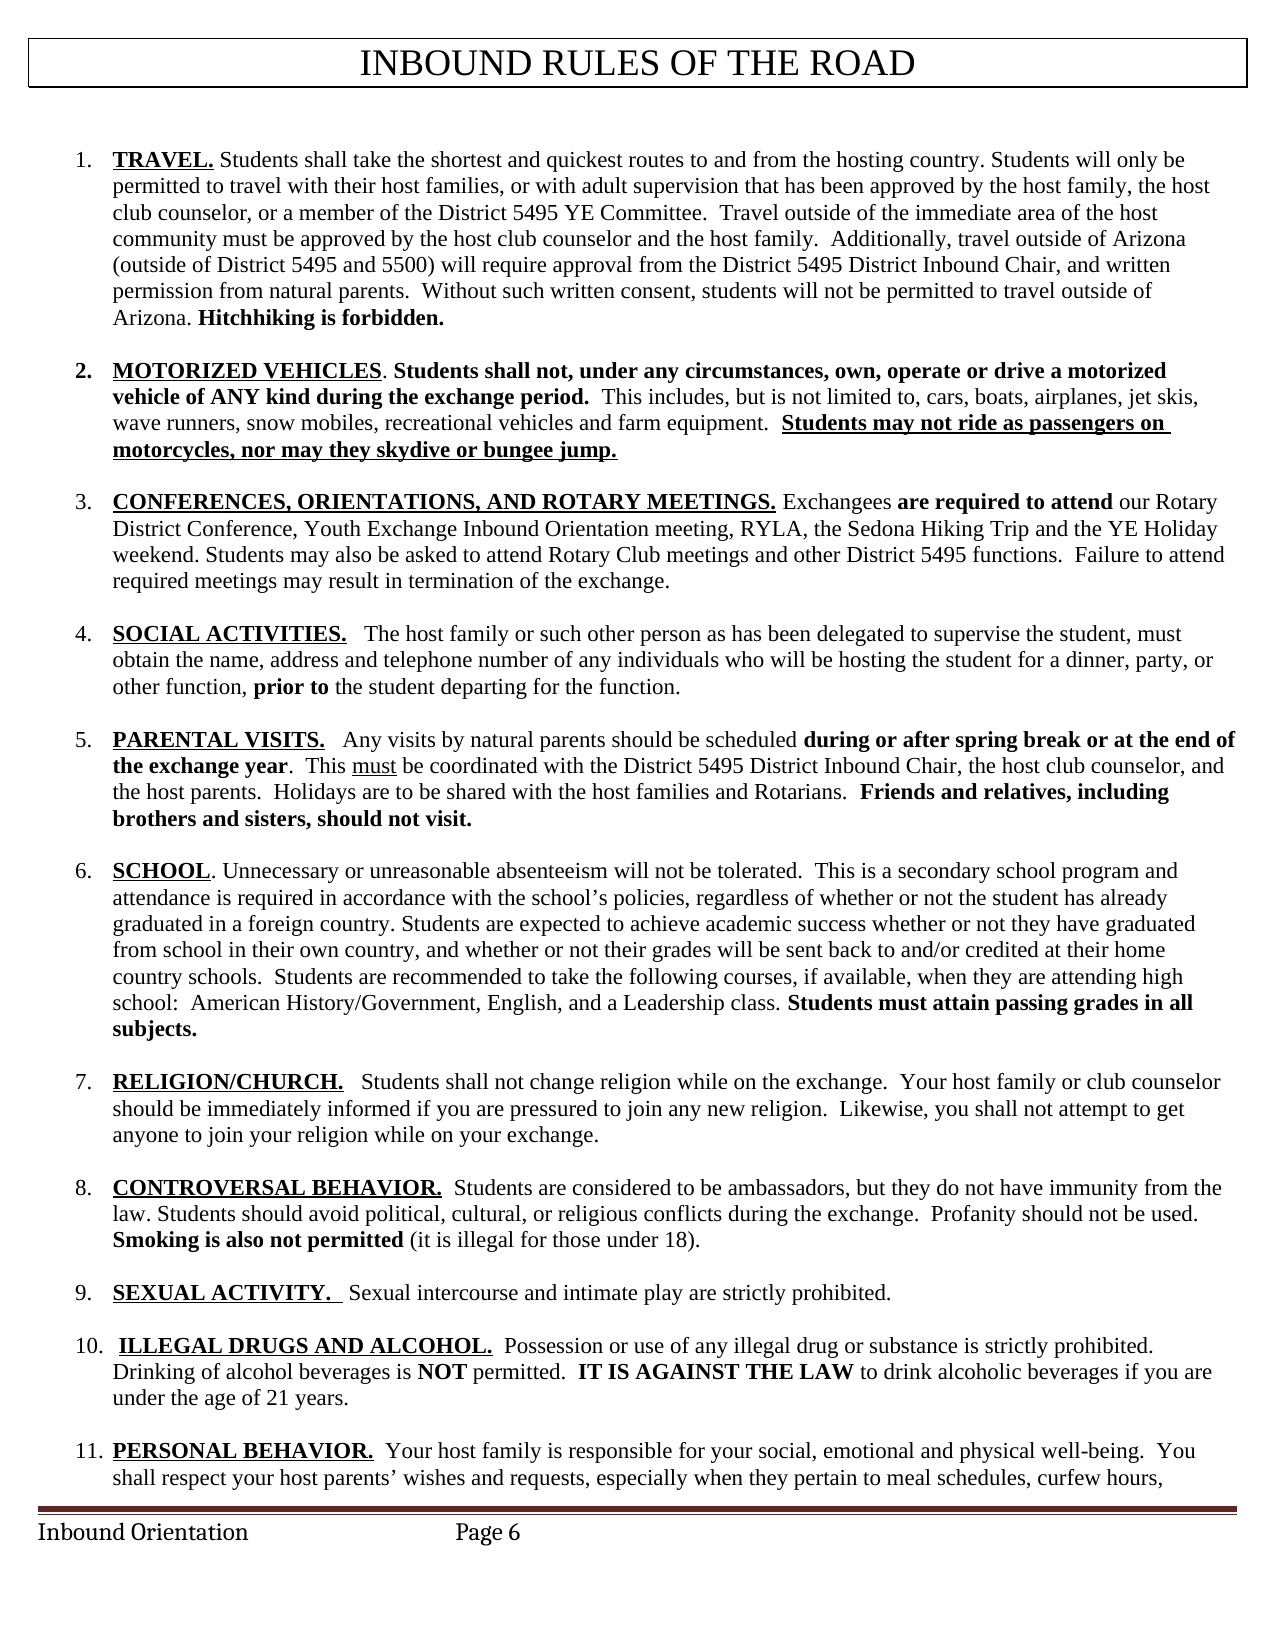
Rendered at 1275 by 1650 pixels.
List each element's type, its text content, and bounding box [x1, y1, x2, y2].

list ILLEGAL DRUGS AND ALCOHOL. Possession or use of any illegal drug or substance is strictly prohibited. Drinking of alcohol beverages is NOT permitted. IT IS AGAINST THE LAW to drink alcoholic beverages if you are under the age of 21 years. [75, 1332, 1237, 1411]
list SCHOOL. Unnecessary or unreasonable absenteeism will not be tolerated. This is a secondary school program and attendance is required in accordance with the school’s policies, regardless of whether or not the student has already graduated in a foreign country. Students are expected to achieve academic success whether or not they have graduated from school in their own country, and whether or not their grades will be sent back to and/or credited at their home country schools. Students are recommended to take the following courses, if available, when they are attending high school: American History/Government, English, and a Leadership class. Students must attain passing grades in all subjects. [75, 857, 1237, 1042]
list PARENTAL VISITS. Any visits by natural parents should be scheduled during or after spring break or at the end of the exchange year. This must be coordinated with the District 5495 District Inbound Chair, the host club counselor, and the host parents. Holidays are to be shared with the host families and Rotarians. Friends and relatives, including brothers and sisters, should not visit. [75, 726, 1237, 831]
list CONTROVERSAL BEHAVIOR. Students are considered to be ambassadors, but they do not have immunity from the law. Students should avoid political, cultural, or religious conflicts during the exchange. Profanity should not be used. Smoking is also not permitted (it is illegal for those under 18). [75, 1174, 1237, 1253]
subtitle INBOUND Rules of the Road [29, 39, 1246, 86]
list RELIGION/CHURCH. Students shall not change religion while on the exchange. Your host family or club counselor should be immediately informed if you are pressured to join any new religion. Likewise, you shall not attempt to get anyone to join your religion while on your exchange. [75, 1068, 1237, 1147]
list SEXUAL ACTIVITY. Sexual intercourse and intimate play are strictly prohibited. [75, 1279, 1237, 1305]
list SOCIAL ACTIVITIES. The host family or such other person as has been delegated to supervise the student, must obtain the name, address and telephone number of any individuals who will be hosting the student for a dinner, party, or other function, prior to the student departing for the function. [75, 620, 1237, 699]
list TRAVEL. Students shall take the shortest and quickest routes to and from the hosting country. Students will only be permitted to travel with their host families, or with adult supervision that has been approved by the host family, the host club counselor, or a member of the District 5495 YE Committee. Travel outside of the immediate area of the host community must be approved by the host club counselor and the host family. Additionally, travel outside of Arizona (outside of District 5495 and 5500) will require approval from the District 5495 District Inbound Chair, and written permission from natural parents. Without such written consent, students will not be permitted to travel outside of Arizona. Hitchhiking is forbidden. [75, 146, 1237, 330]
list MOTORIZED VEHICLES. Students shall not, under any circumstances, own, operate or drive a motorized vehicle of ANY kind during the exchange period. This includes, but is not limited to, cars, boats, airplanes, jet skis, wave runners, snow mobiles, recreational vehicles and farm equipment. Students may not ride as passengers on motorcycles, nor may they skydive or bungee jump. [75, 357, 1237, 462]
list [75, 1437, 1237, 1490]
list CONFERENCES, ORIENTATIONS, AND ROTARY MEETINGS. Exchangees are required to attend our Rotary District Conference, Youth Exchange Inbound Orientation meeting, RYLA, the Sedona Hiking Trip and the YE Holiday weekend. Students may also be asked to attend Rotary Club meetings and other District 5495 functions. Failure to attend required meetings may result in termination of the exchange. [75, 488, 1237, 594]
